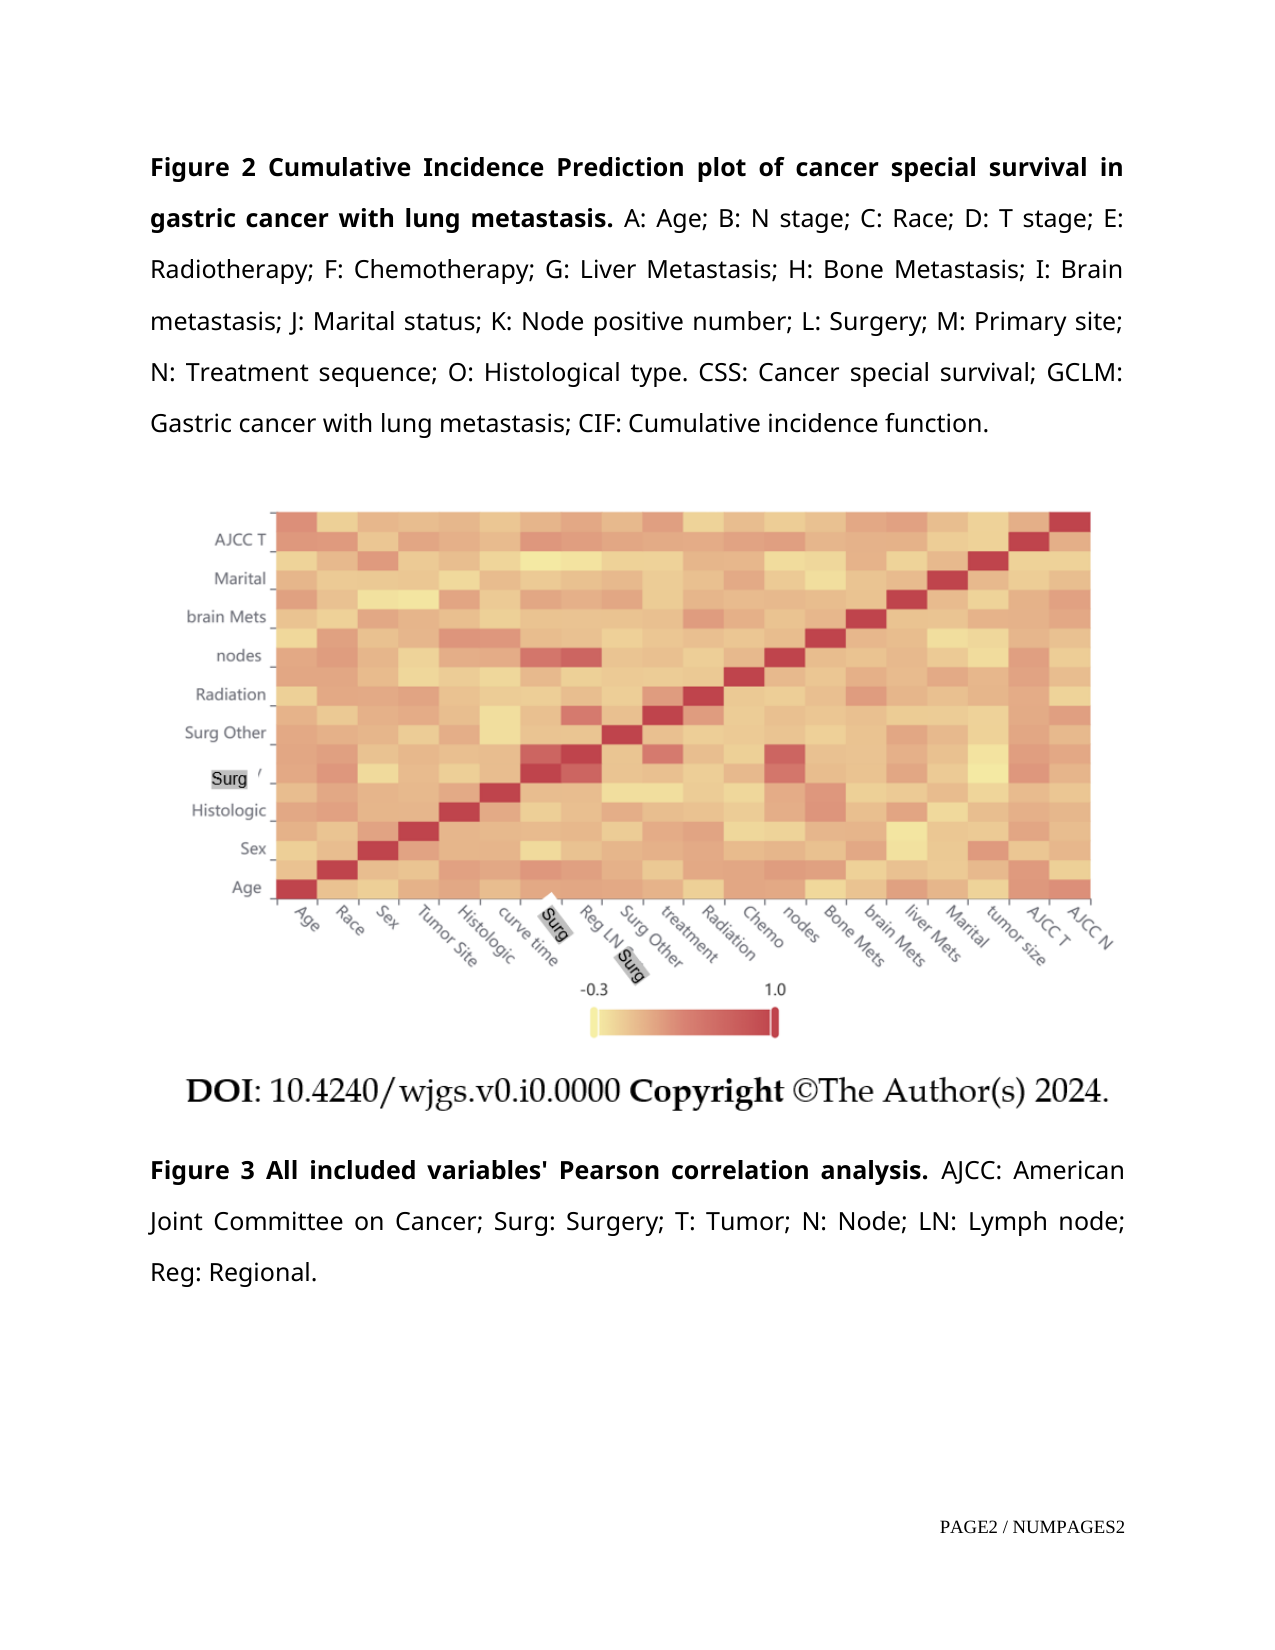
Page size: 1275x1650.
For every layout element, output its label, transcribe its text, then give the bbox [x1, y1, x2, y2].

text Figure 2 Cumulative Incidence Prediction plot of cancer special survival in gastric cancer with lung metastasis. A: Age; B: N stage; C: Race; D: T stage; E: Radiotherapy; F: Chemotherapy; G: Liver Metastasis; H: Bone Metastasis; I: Brain metastasis; J: Marital status; K: Node positive number; L: Surgery; M: Primary site; N: Treatment sequence; O: Histological type. CSS: Cancer special survival; GCLM: Gastric cancer with lung metastasis; CIF: Cumulative incidence function. [150, 150, 1125, 439]
picture [150, 1059, 1125, 1139]
picture [150, 499, 1125, 1046]
text Figure 3 All included variables' Pearson correlation analysis. AJCC: American Joint Committee on Cancer; Surg: Surgery; T: Tumor; N: Node; LN: Lymph node; Reg: Regional. [150, 1153, 1125, 1289]
